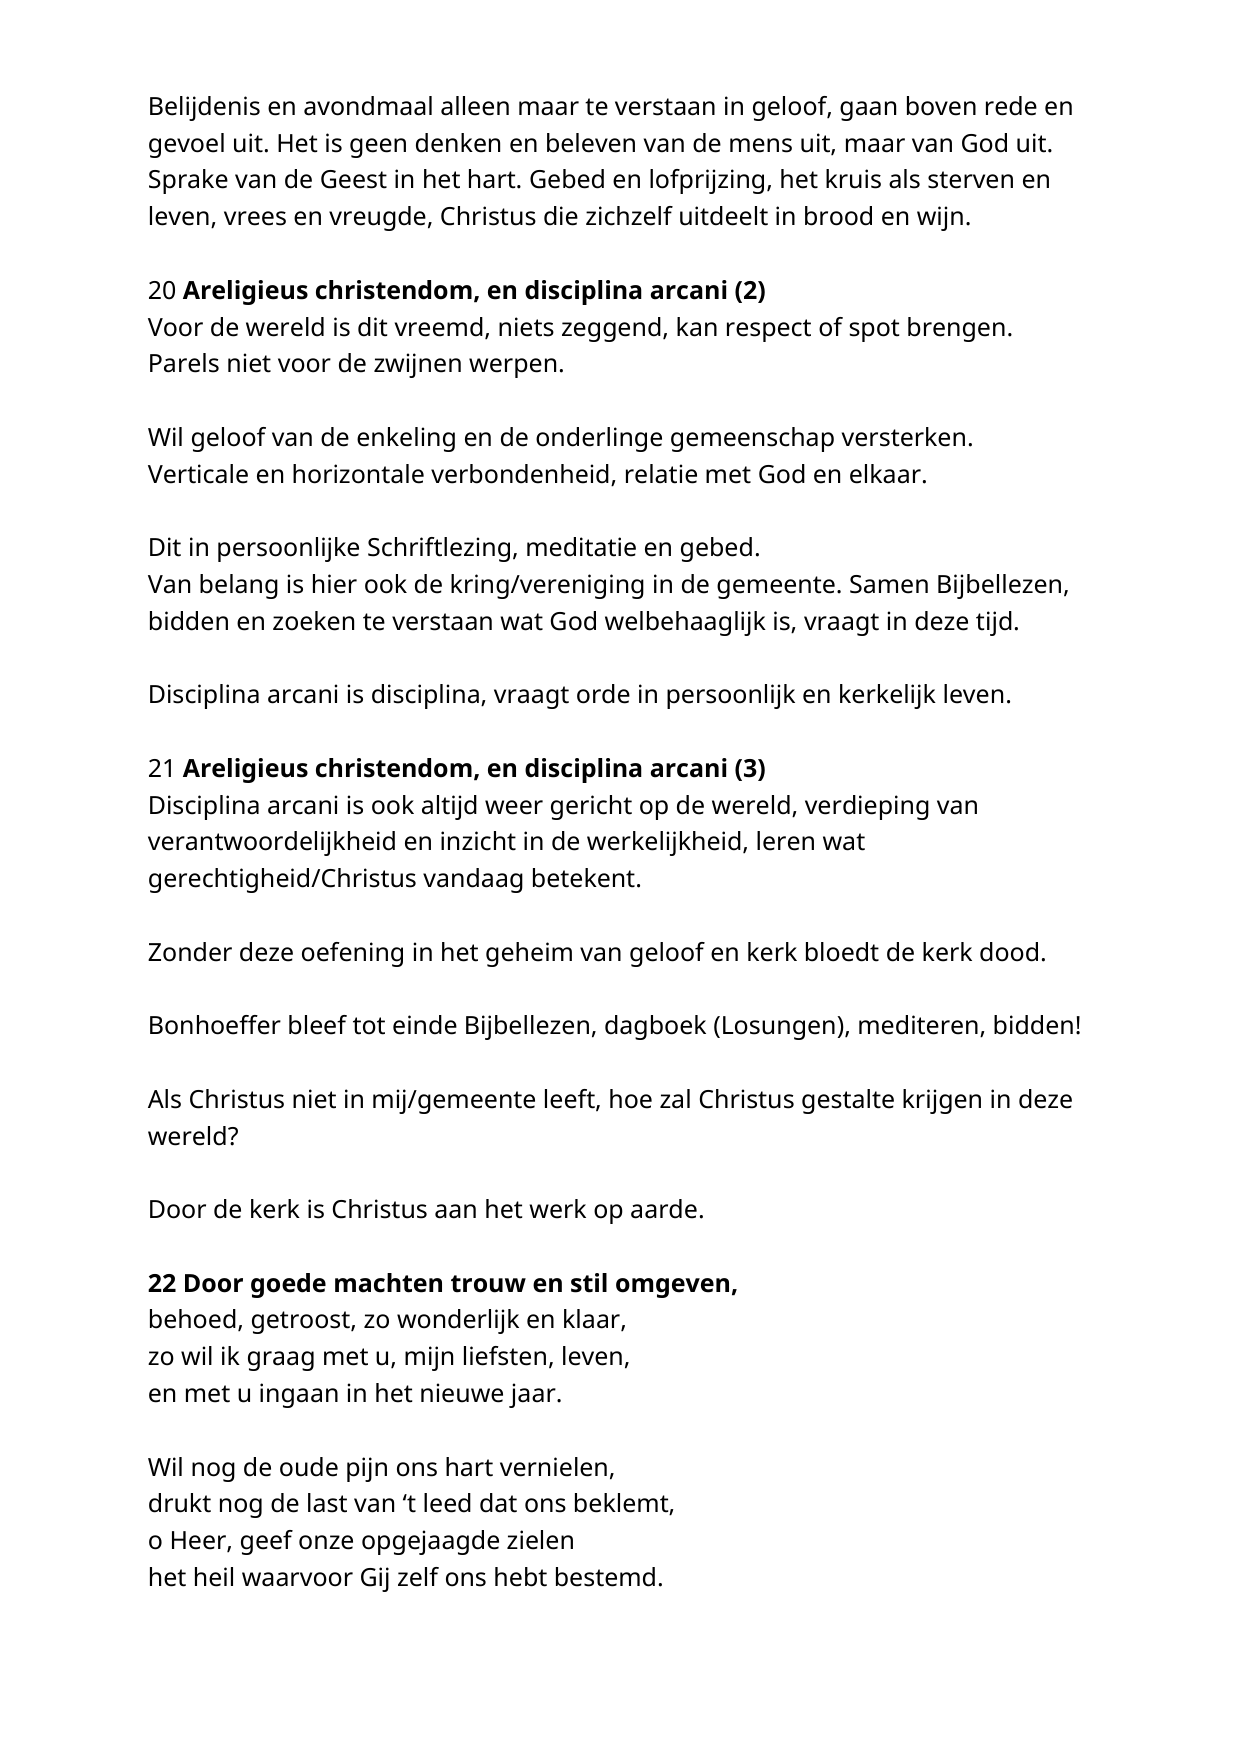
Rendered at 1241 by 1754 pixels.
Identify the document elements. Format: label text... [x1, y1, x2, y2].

text Bonhoeffer bleef tot einde Bijbellezen, dagboek (Losungen), mediteren, bidden! [148, 1008, 1093, 1042]
text Door de kerk is Christus aan het werk op aarde. [148, 1192, 1093, 1226]
text 21 Areligieus christendom, en disciplina arcani (3) [148, 751, 1093, 784]
text Van belang is hier ook de kring/vereniging in de gemeente. Samen Bijbellezen, bidden en zoeken te verstaan wat God welbehaaglijk is, vraagt in deze tijd. [148, 567, 1093, 637]
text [148, 1265, 1093, 1630]
text Belijdenis en avondmaal alleen maar te verstaan in geloof, gaan boven rede en gevoel uit. Het is geen denken en beleven van de mens uit, maar van God uit. Sprake van de Geest in het hart. Gebed en lofprijzing, het kruis als sterven en leven, vrees en vreugde, Christus die zichzelf uitdeelt in brood en wijn. [148, 89, 1093, 233]
text Zonder deze oefening in het geheim van geloof en kerk bloedt de kerk dood. [148, 934, 1093, 968]
text Dit in persoonlijke Schriftlezing, meditatie en gebed. [148, 530, 1093, 564]
text Parels niet voor de zwijnen werpen. [148, 346, 1093, 380]
text Verticale en horizontale verbondenheid, relatie met God en elkaar. [148, 456, 1093, 490]
text Als Christus niet in mij/gemeente leeft, hoe zal Christus gestalte krijgen in deze wereld? [148, 1081, 1093, 1152]
text Voor de wereld is dit vreemd, niets zeggend, kan respect of spot brengen. [148, 309, 1093, 343]
text 20 Areligieus christendom, en disciplina arcani (2) [148, 272, 1093, 307]
text Disciplina arcani is disciplina, vraagt orde in persoonlijk en kerkelijk leven. [148, 677, 1093, 711]
text Wil geloof van de enkeling en de onderlinge gemeenschap versterken. [148, 419, 1093, 454]
text Disciplina arcani is ook altijd weer gericht op de wereld, verdieping van verantwoordelijkheid en inzicht in de werkelijkheid, leren wat gerechtigheid/Christus vandaag betekent. [148, 787, 1093, 895]
